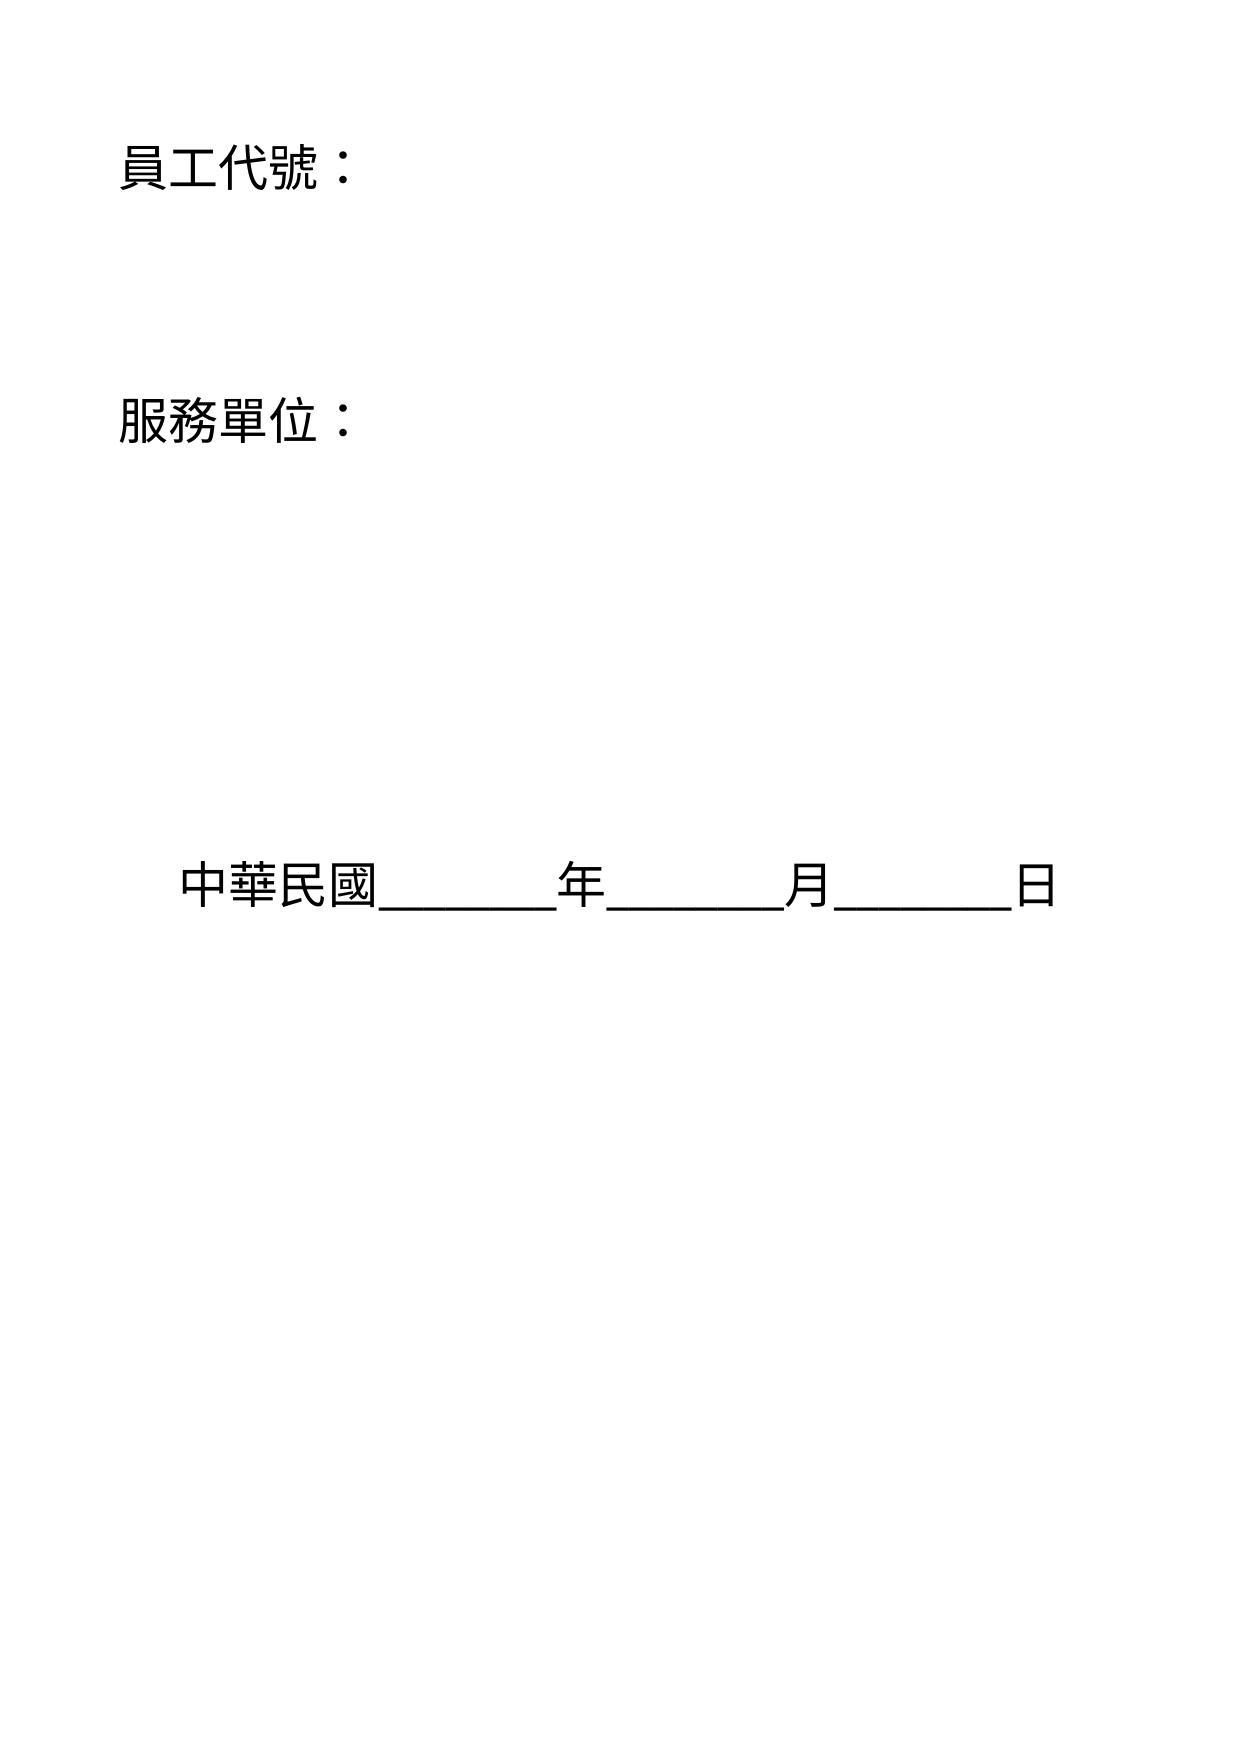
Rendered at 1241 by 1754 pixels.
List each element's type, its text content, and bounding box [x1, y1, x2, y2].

text 服務單位： [118, 380, 1122, 455]
text 員工代號： [118, 127, 1122, 202]
text 中華民國________年________月________日 [118, 844, 1122, 919]
